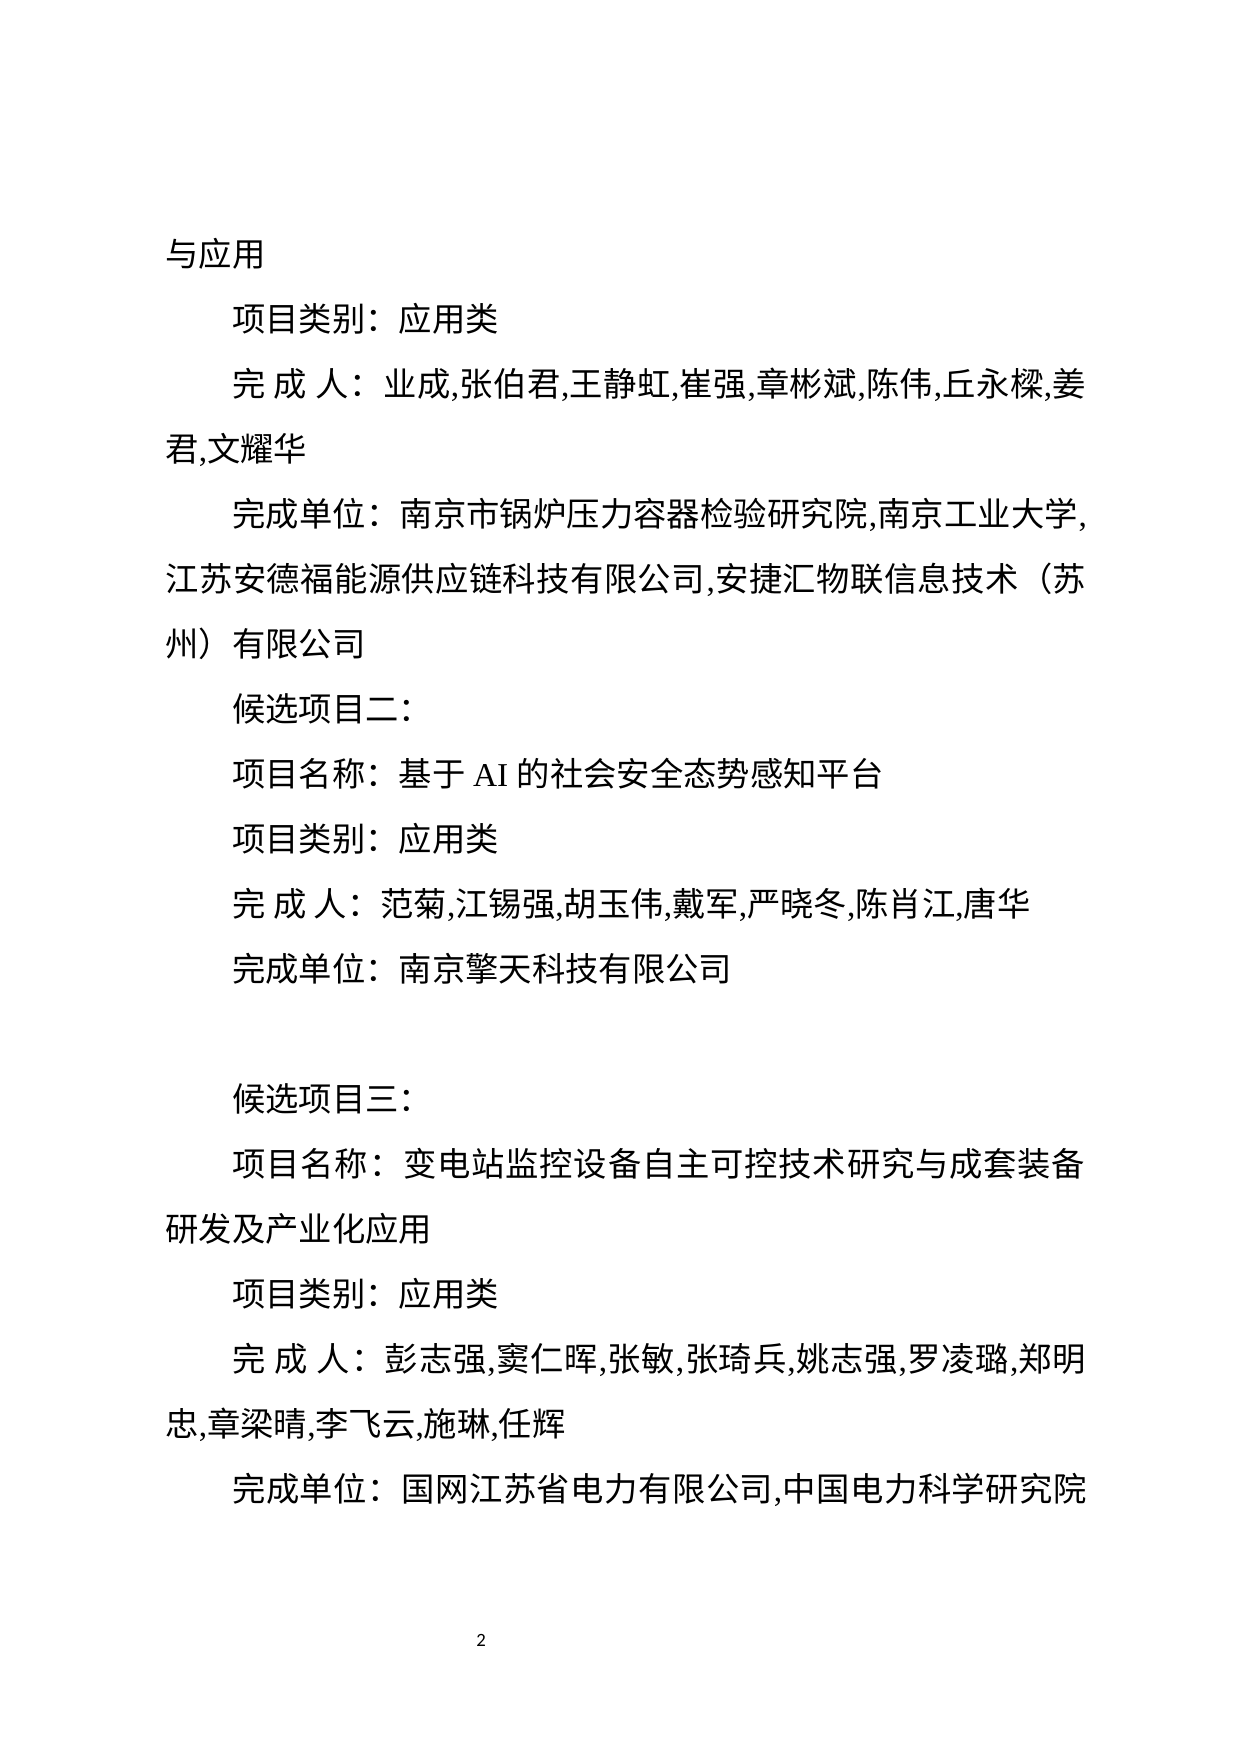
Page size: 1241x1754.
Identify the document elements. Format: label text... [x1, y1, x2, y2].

text 完成单位：南京擎天科技有限公司 [165, 934, 1087, 999]
text 候选项目二： [165, 674, 1087, 739]
text 项目名称：变电站监控设备自主可控技术研究与成套装备研发及产业化应用 [165, 1129, 1087, 1259]
text 项目名称：基于 AI 的社会安全态势感知平台 [165, 739, 1087, 804]
text 完成单位：南京市锅炉压力容器检验研究院,南京工业大学,江苏安德福能源供应链科技有限公司,安捷汇物联信息技术（苏州）有限公司 [165, 479, 1087, 674]
text 完 成 人：彭志强,窦仁晖,张敏,张琦兵,姚志强,罗凌璐,郑明忠,章梁晴,李飞云,施琳,任辉 [165, 1324, 1087, 1454]
text 候选项目三： [165, 1064, 1087, 1129]
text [165, 1454, 1087, 1519]
text 项目类别：应用类 [165, 284, 1087, 349]
text 完 成 人：范菊,江锡强,胡玉伟,戴军,严晓冬,陈肖江,唐华 [165, 869, 1087, 934]
text 项目类别：应用类 [165, 804, 1087, 869]
text 完 成 人：业成,张伯君,王静虹,崔强,章彬斌,陈伟,丘永樑,姜君,文耀华 [165, 349, 1087, 479]
text 项目类别：应用类 [165, 1259, 1087, 1324]
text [165, 219, 1087, 284]
